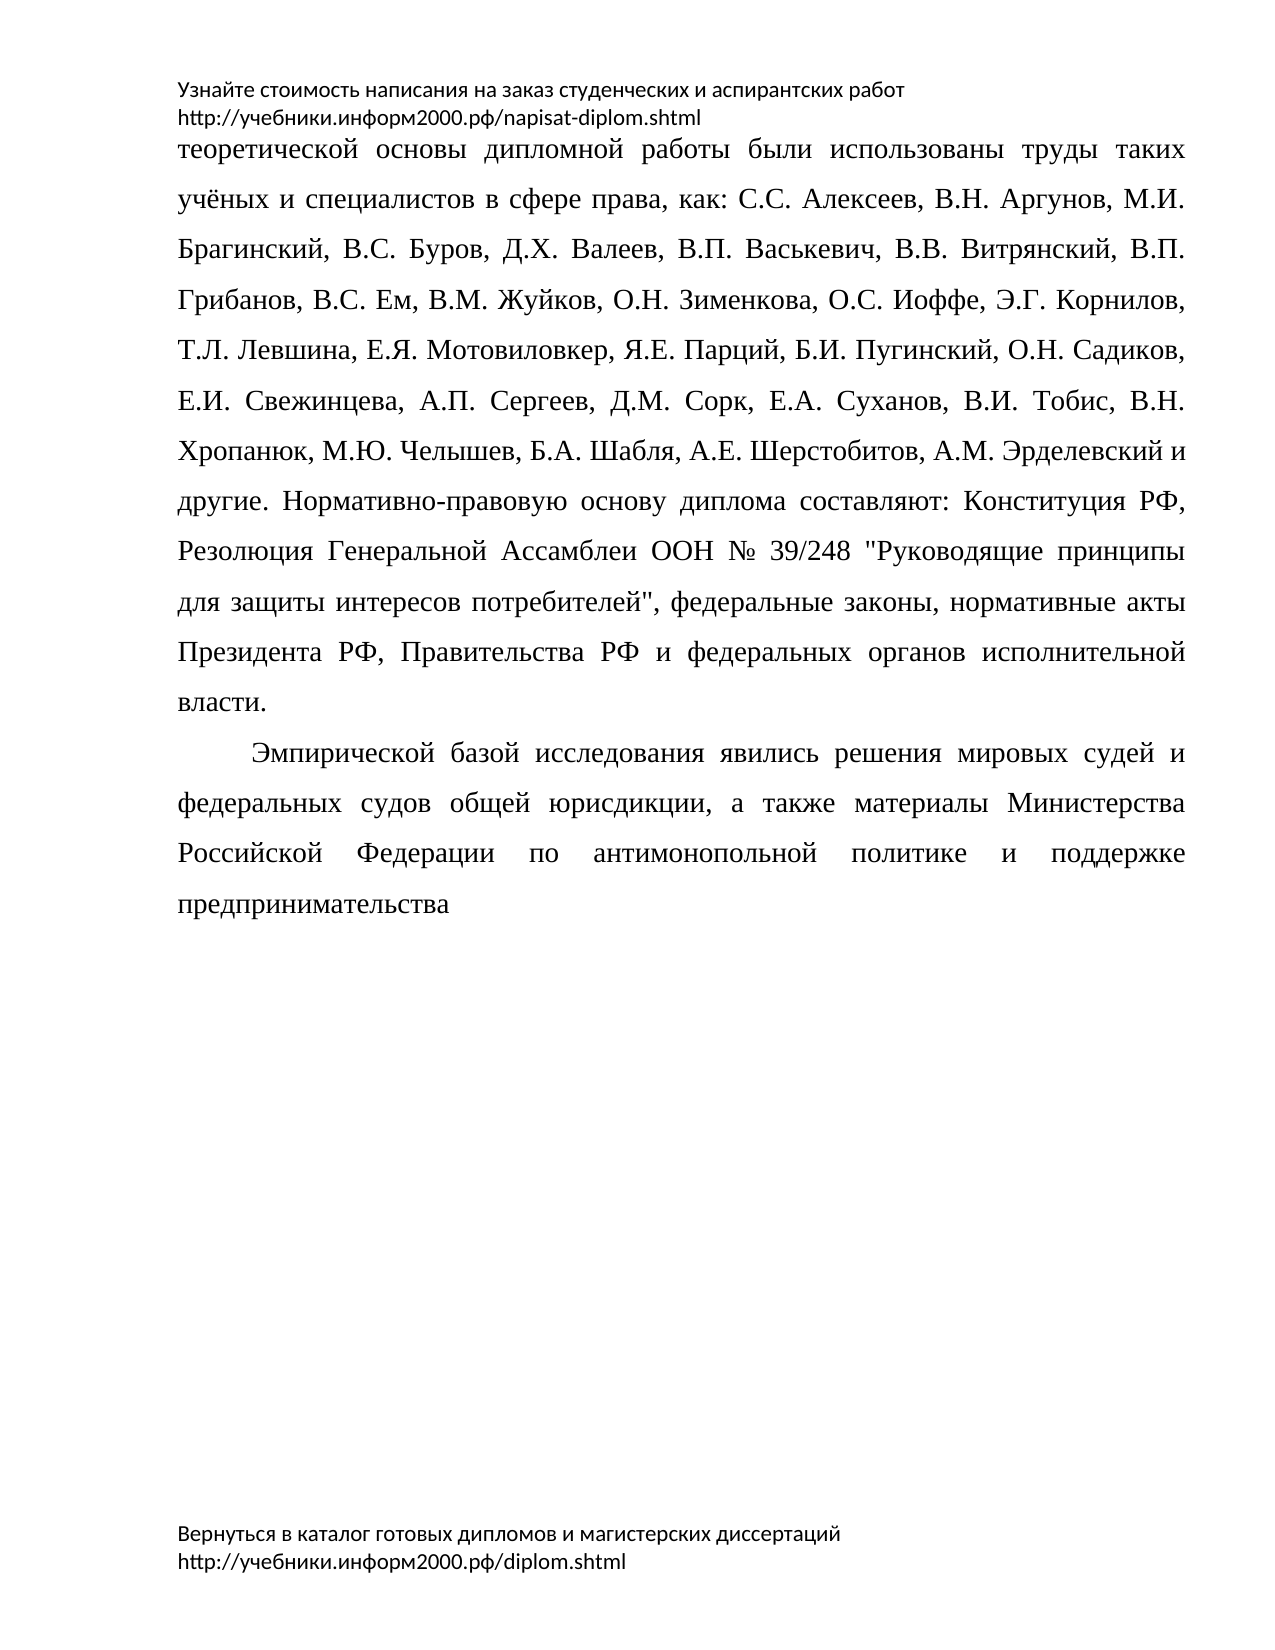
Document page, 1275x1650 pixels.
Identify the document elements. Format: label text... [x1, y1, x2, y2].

text Эмпирической базой исследования явились решения мировых судей и федеральных судов общей юрисдикции, а также материалы Министерства Российской Федерации по антимонопольной политике и поддержке предпринимательства [177, 735, 1186, 919]
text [177, 131, 1186, 718]
